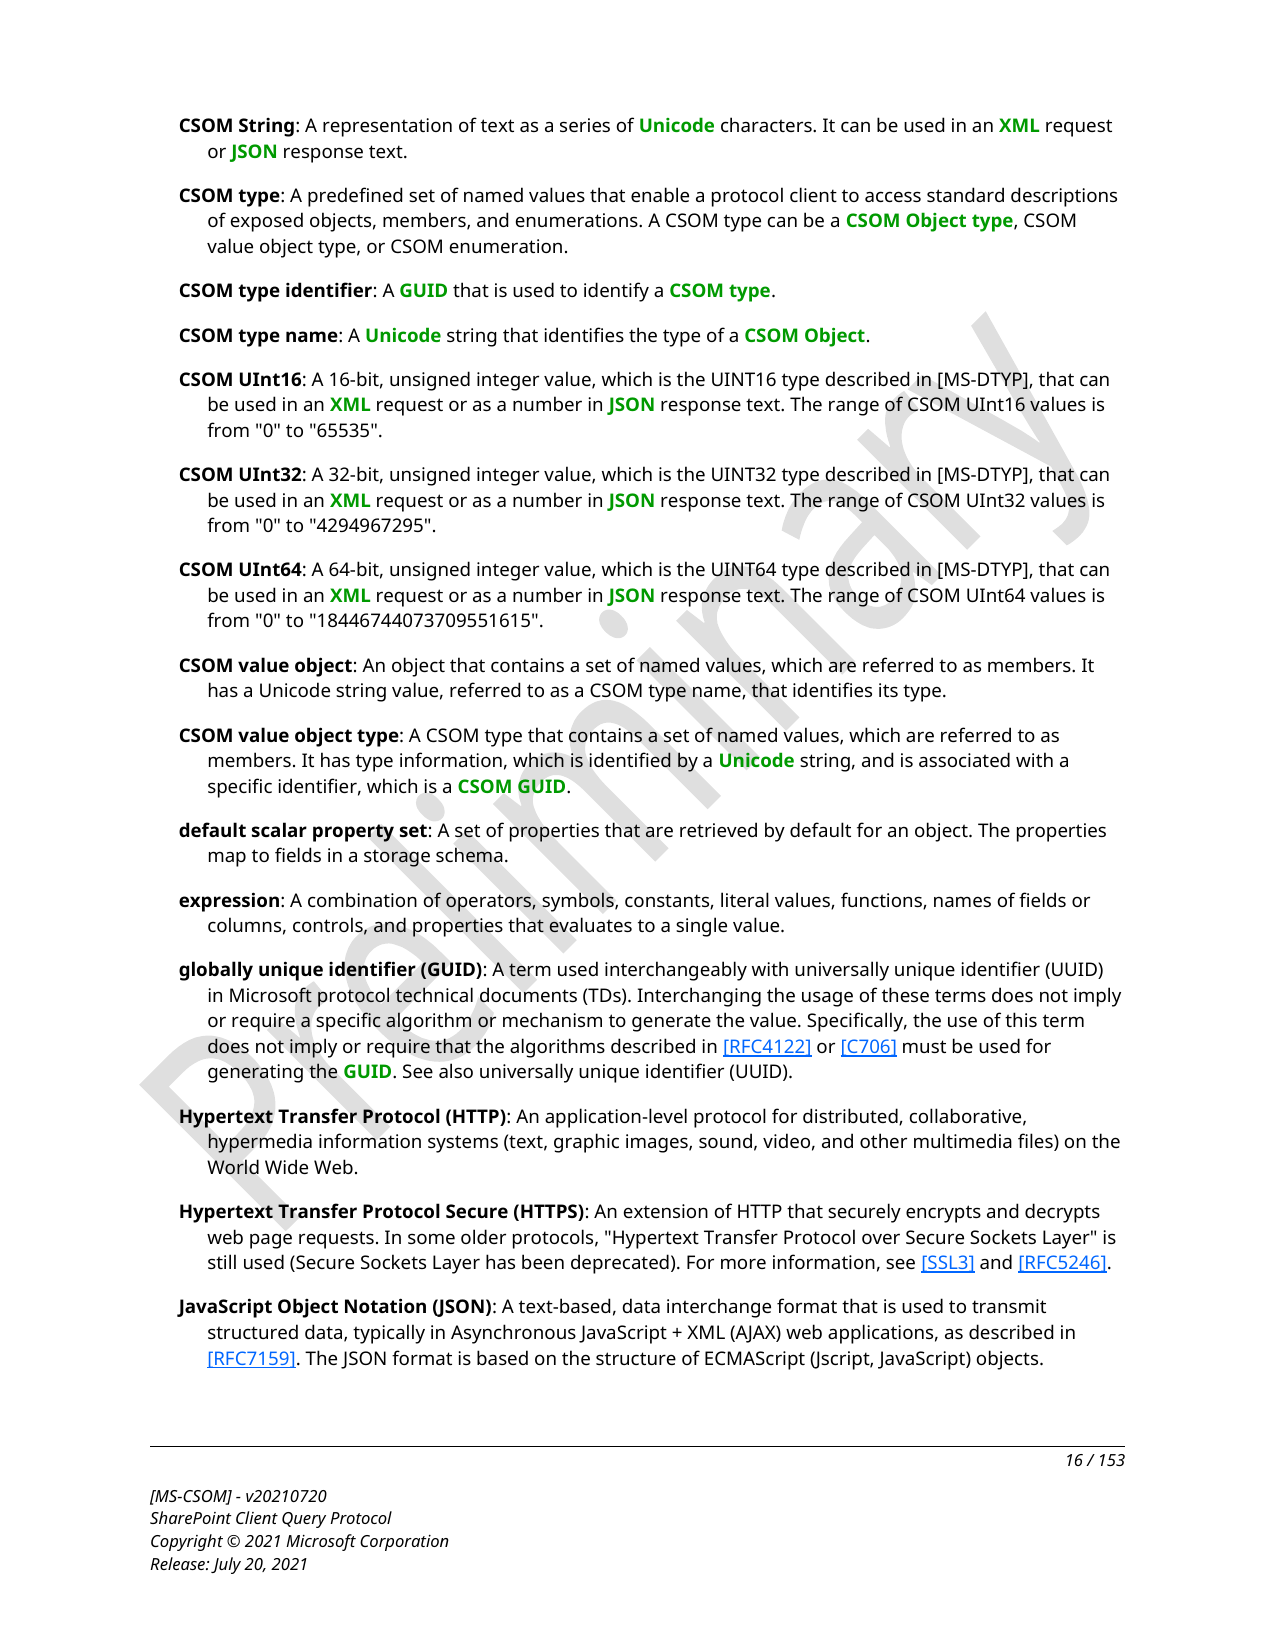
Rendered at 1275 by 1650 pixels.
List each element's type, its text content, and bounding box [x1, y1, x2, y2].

text CSOM UInt32: A 32-bit, unsigned integer value, which is the UINT32 type described in [MS-DTYP], that can be used in an XML request or as a number in JSON response text. The range of CSOM UInt32 values is from "0" to "4294967295". [178, 461, 1125, 538]
text CSOM value object: An object that contains a set of named values, which are referred to as members. It has a Unicode string value, referred to as a CSOM type name, that identifies its type. [178, 652, 1125, 703]
text CSOM type: A predefined set of named values that enable a protocol client to access standard descriptions of exposed objects, members, and enumerations. A CSOM type can be a CSOM Object type, CSOM value object type, or CSOM enumeration. [178, 182, 1125, 259]
text CSOM UInt64: A 64-bit, unsigned integer value, which is the UINT64 type described in [MS-DTYP], that can be used in an XML request or as a number in JSON response text. The range of CSOM UInt64 values is from "0" to "18446744073709551615". [178, 557, 1125, 633]
text CSOM type identifier: A GUID that is used to identify a CSOM type. [178, 278, 1125, 303]
text default scalar property set: A set of properties that are retrieved by default for an object. The properties map to fields in a storage schema. [178, 817, 1125, 868]
text JavaScript Object Notation (JSON): A text-based, data interchange format that is used to transmit structured data, typically in Asynchronous JavaScript + XML (AJAX) web applications, as described in [RFC7159]. The JSON format is based on the structure of ECMAScript (Jscript, JavaScript) objects. [178, 1294, 1125, 1370]
text CSOM type name: A Unicode string that identifies the type of a CSOM Object. [178, 322, 1125, 347]
text Hypertext Transfer Protocol Secure (HTTPS): An extension of HTTP that securely encrypts and decrypts web page requests. In some older protocols, "Hypertext Transfer Protocol over Secure Sockets Layer" is still used (Secure Sockets Layer has been deprecated). For more information, see [SSL3] and [RFC5246]. [178, 1198, 1125, 1275]
text CSOM value object type: A CSOM type that contains a set of named values, which are referred to as members. It has type information, which is identified by a Unicode string, and is associated with a specific identifier, which is a CSOM GUID. [178, 722, 1125, 798]
text globally unique identifier (GUID): A term used interchangeably with universally unique identifier (UUID) in Microsoft protocol technical documents (TDs). Interchanging the usage of these terms does not imply or require a specific algorithm or mechanism to generate the value. Specifically, the use of this term does not imply or require that the algorithms described in [RFC4122] or [C706] must be used for generating the GUID. See also universally unique identifier (UUID). [178, 957, 1125, 1084]
text CSOM UInt16: A 16-bit, unsigned integer value, which is the UINT16 type described in [MS-DTYP], that can be used in an XML request or as a number in JSON response text. The range of CSOM UInt16 values is from "0" to "65535". [178, 366, 1125, 443]
text Hypertext Transfer Protocol (HTTP): An application-level protocol for distributed, collaborative, hypermedia information systems (text, graphic images, sound, video, and other multimedia files) on the World Wide Web. [178, 1103, 1125, 1180]
text CSOM String: A representation of text as a series of Unicode characters. It can be used in an XML request or JSON response text. [178, 112, 1125, 163]
text expression: A combination of operators, symbols, constants, literal values, functions, names of fields or columns, controls, and properties that evaluates to a single value. [178, 887, 1125, 938]
